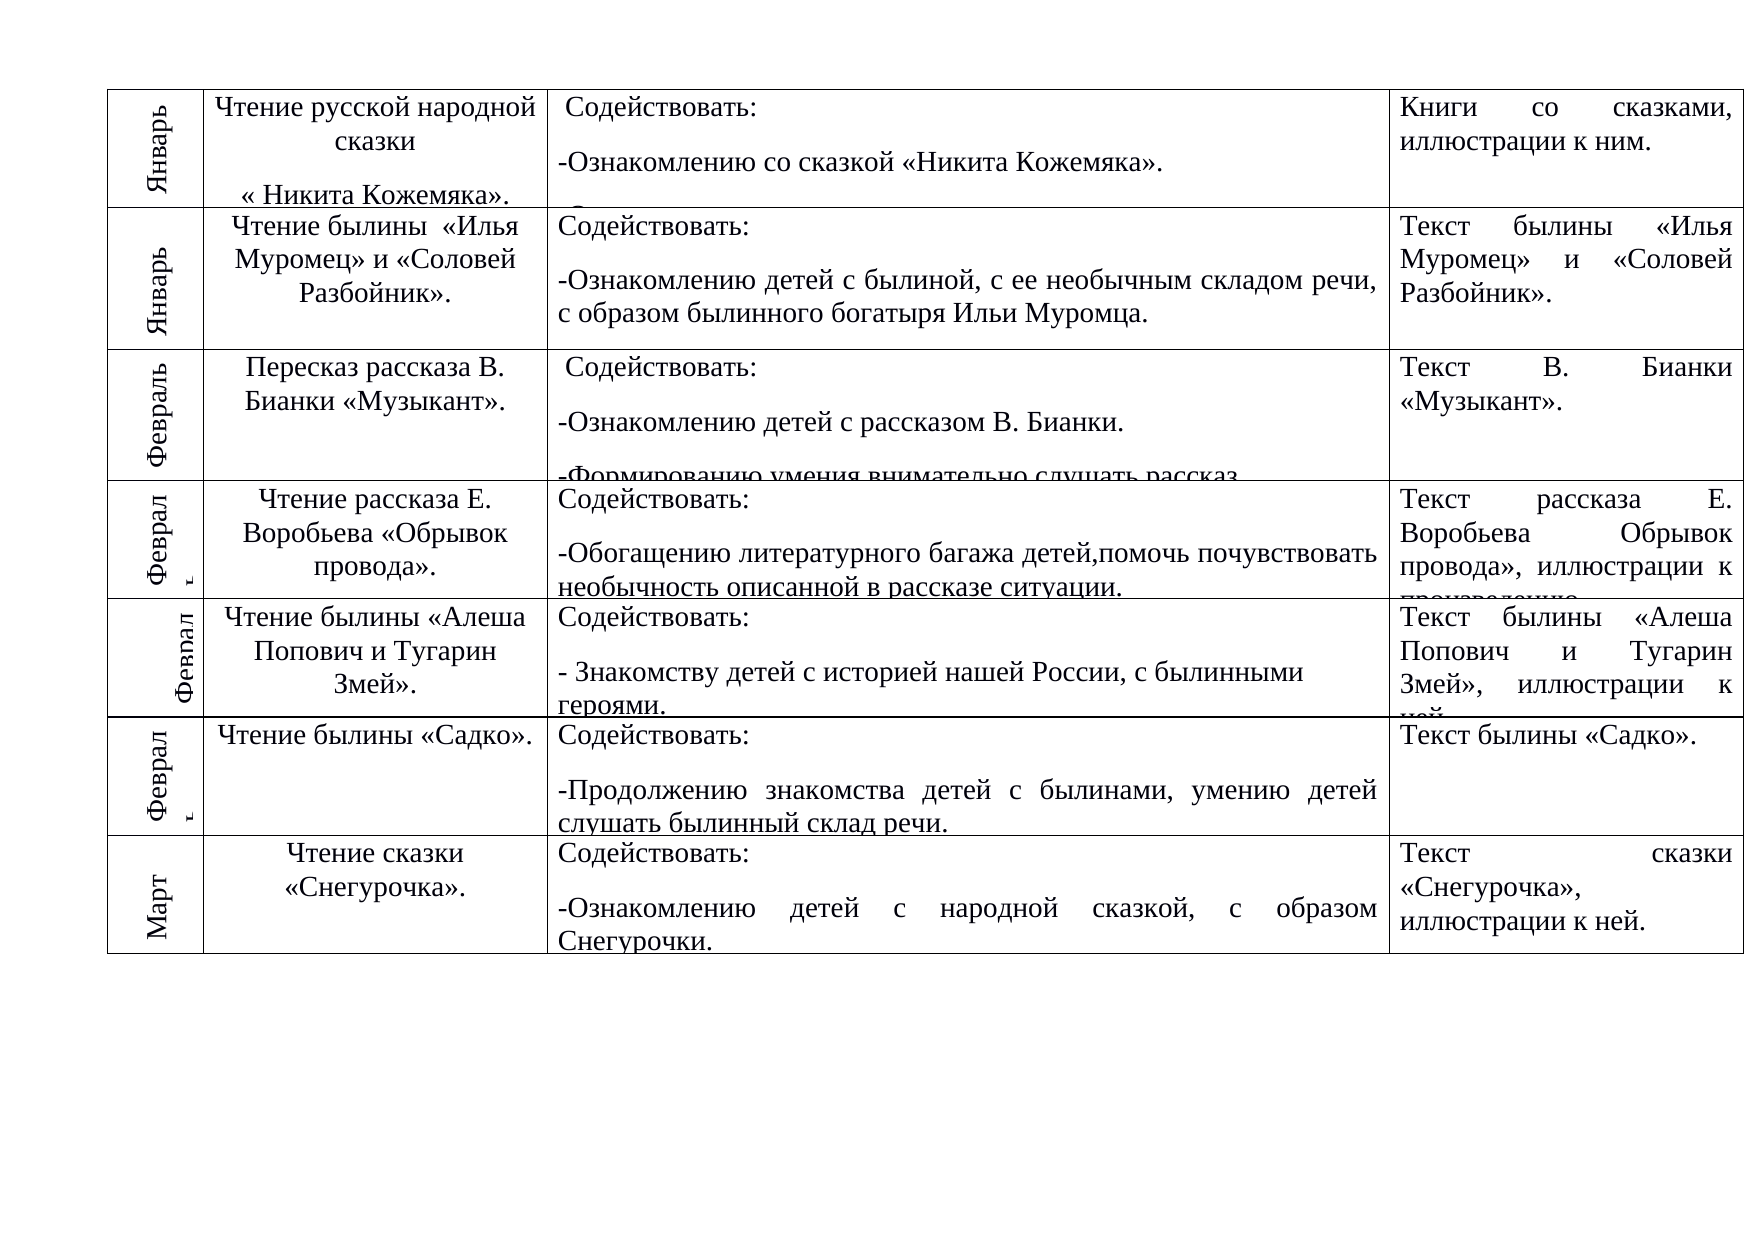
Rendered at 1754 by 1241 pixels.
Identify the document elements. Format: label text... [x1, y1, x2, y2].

table_cell Содействовать: -Продолжению знакомства детей с былинами, умению детей слушать былинный склад речи. -Развитию связной речи. -Воспитанию интереса к народному эпосу. [548, 718, 1389, 834]
table_cell Чтение былины «Алеша Попович и Тугарин Змей». [204, 599, 547, 716]
table_cell Пересказ рассказа В. Бианки «Музыкант». [204, 350, 547, 480]
table_cell Текст сказки «Снегурочка», иллюстрации к ней. [1390, 836, 1743, 953]
table_cell Содействовать: -Ознакомлению детей с былиной, с ее необычным складом речи, с образом былинного богатыря Ильи Муромца. - Развитию связной речи,интереса к сказкам. -Воспитанию интереса к былинам. [548, 208, 1389, 348]
table_cell Содействовать: -Обогащению литературного багажа детей,помочь почувствовать необычность описанной в рассказе ситуации. -Развитию умения понимать смысл произведения. -Воспитанию интереса к книге. [548, 481, 1389, 598]
table_cell Февраль [108, 481, 203, 598]
table_cell Текст былины «Илья Муромец» и «Соловей Разбойник». [1390, 208, 1743, 348]
table_cell Текст рассказа Е. Воробьева Обрывок провода», иллюстрации к произведению. [1390, 481, 1743, 598]
table_cell Январь [108, 208, 203, 348]
table_cell Текст былины «Алеша Попович и Тугарин Змей», иллюстрации к ней. [1390, 599, 1743, 716]
table_cell Содействовать: - Знакомству детей с историей нашей России, с былинными героями. -Приобщению детей к былинному эпосу, к былинному складу речи. -Развитию представлений у детей о былинных героях – Илье Муромце, Добрыне Никитиче и Алеше Поповиче. -Воспитанию патриотических чувств у детей. [548, 599, 1389, 716]
table_cell Январь [108, 90, 203, 207]
table_cell Чтение сказки «Снегурочка». [204, 836, 547, 953]
table_cell Март [108, 836, 203, 953]
table_cell Февраль [108, 350, 203, 480]
table_cell Чтение былины «Илья Муромец» и «Соловей Разбойник». [204, 208, 547, 348]
table_cell Текст В. Бианки «Музыкант». [1390, 350, 1743, 480]
table_cell Чтение рассказа Е. Воробьева «Обрывок провода». [204, 481, 547, 598]
table_cell Содействовать: -Ознакомлению детей с рассказом В. Бианки. -Формированию умения внимательно слушать рассказ. -Развитию умений детей пересказывать произведения. -Воспитанию уважительного отношения кдруг другу. [548, 350, 1389, 480]
table_cell Содействовать: -Ознакомлению детей с народной сказкой, с образом Снегурочки. -Формированию умения детей давать оценку поведения героев сказки. -Развитию связной речи, умению грамотно излагать свои мысли. -Воспитанию интереса к сказкам. [548, 836, 1389, 953]
table_cell Февраль [108, 599, 203, 716]
table_cell Текст былины «Садко». [1390, 718, 1743, 834]
table_cell Книги со сказками, иллюстрации к ним. [1390, 90, 1743, 207]
table_cell Содействовать: -Ознакомлению со сказкой «Никита Кожемяка». -Овладению умениями определять сказочные эпизоды. -Развитию памяти, вспомнить с детьми русские народные сказки. -Развитию связной речи. -Воспитанию интереса к сказкам. [548, 90, 1389, 207]
table_cell Чтение былины «Садко». [204, 718, 547, 834]
table_cell Чтение русской народной сказки « Никита Кожемяка». [204, 90, 547, 207]
table_cell Февраль [108, 718, 203, 834]
